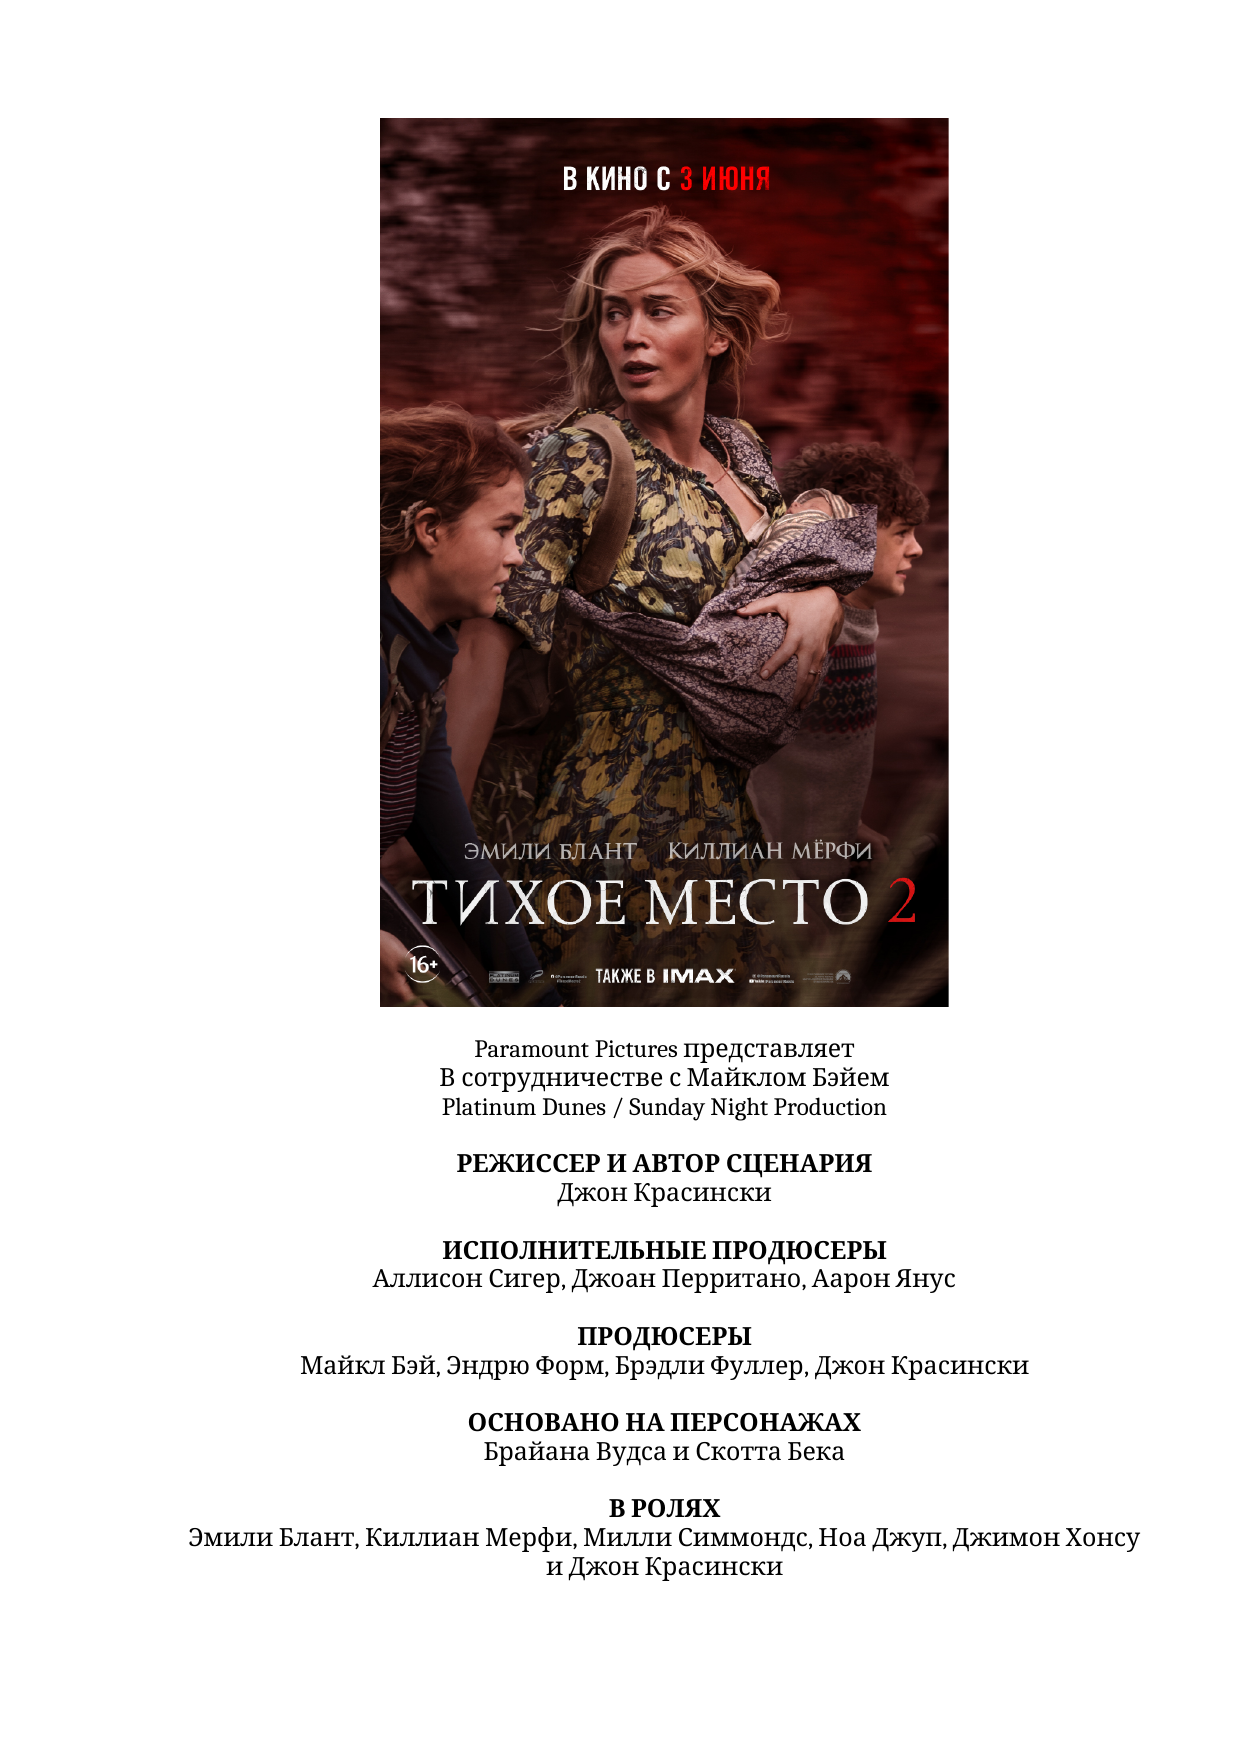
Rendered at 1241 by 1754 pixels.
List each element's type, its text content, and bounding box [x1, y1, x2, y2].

text ОСНОВАНО НА ПЕРСОНАЖАХ [177, 1409, 1152, 1438]
text В РОЛЯХ [177, 1495, 1152, 1524]
text Брайана Вудса и Скотта Бека [177, 1438, 1152, 1467]
text Эмили Блант, Киллиан Мерфи, Милли Симмондс, Ноа Джуп, Джимон Хонсу и Джон Красински [177, 1524, 1152, 1582]
text В сотрудничестве с Майклом Бэйем [177, 1064, 1152, 1093]
picture [380, 118, 949, 1007]
text Джон Красински [177, 1179, 1152, 1208]
text Paramount Pictures представляет [177, 1035, 1152, 1064]
text Аллисон Сигер, Джоан Перритано, Аарон Янус [177, 1265, 1152, 1294]
text Platinum Dunes / Sunday Night Production [177, 1093, 1152, 1122]
text РЕЖИССЕР И АВТОР СЦЕНАРИЯ [177, 1150, 1152, 1179]
text Майкл Бэй, Эндрю Форм, Брэдли Фуллер, Джон Красински [177, 1352, 1152, 1380]
text ИСПОЛНИТЕЛЬНЫЕ ПРОДЮСЕРЫ [177, 1237, 1152, 1265]
text ПРОДЮСЕРЫ [177, 1323, 1152, 1352]
